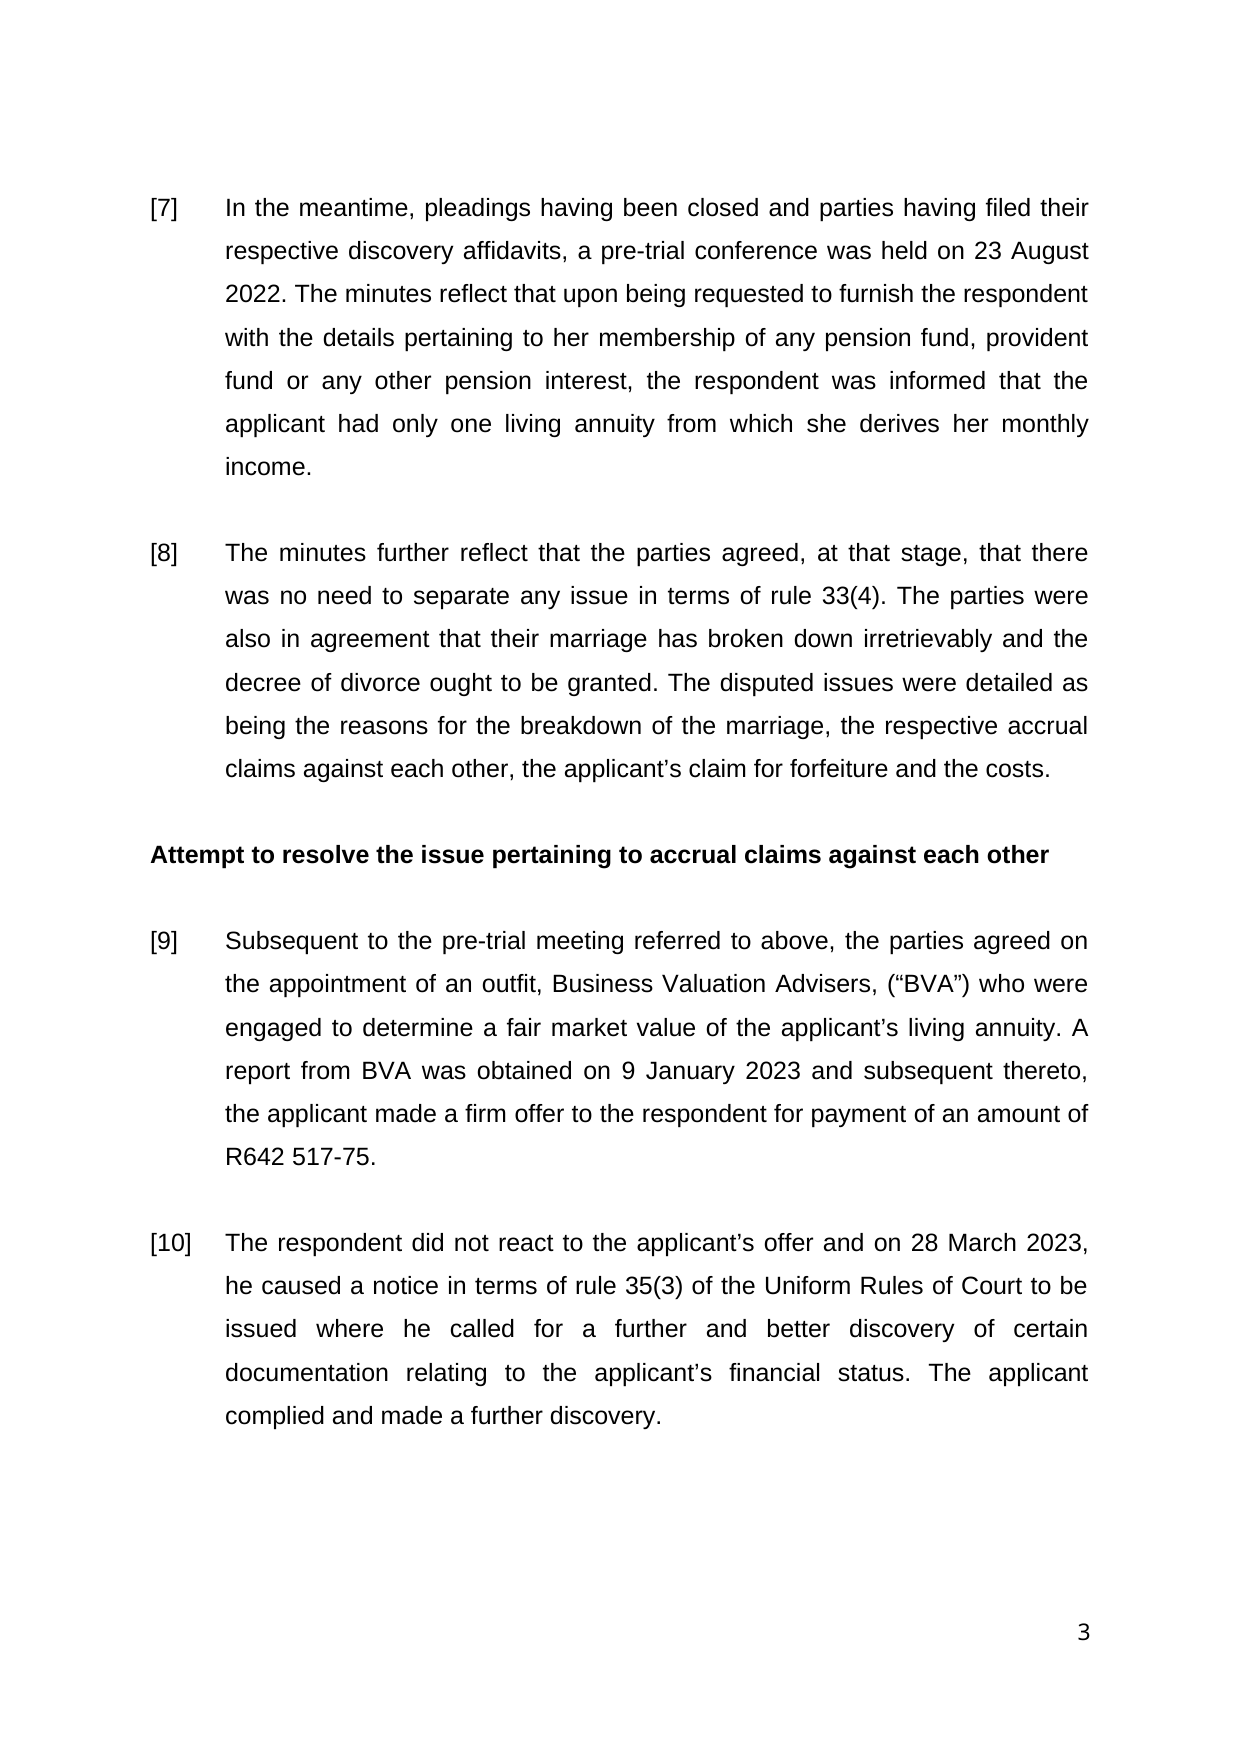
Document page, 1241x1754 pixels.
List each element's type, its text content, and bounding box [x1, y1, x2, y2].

text [7] In the meantime, pleadings having been closed and parties having filed their respective discovery affidavits, a pre-trial conference was held on 23 August 2022. The minutes reflect that upon being requested to furnish the respondent with the details pertaining to her membership of any pension fund, provident fund or any other pension interest, the respondent was informed that the applicant had only one living annuity from which she derives her monthly income. [150, 193, 1090, 481]
text [8] The minutes further reflect that the parties agreed, at that stage, that there was no need to separate any issue in terms of rule 33(4). The parties were also in agreement that their marriage has broken down irretrievably and the decree of divorce ought to be granted. The disputed issues were detailed as being the reasons for the breakdown of the marriage, the respective accrual claims against each other, the applicant’s claim for forfeiture and the costs. [150, 538, 1090, 782]
text [10] The respondent did not react to the applicant’s offer and on 28 March 2023, he caused a notice in terms of rule 35(3) of the Uniform Rules of Court to be issued where he called for a further and better discovery of certain documentation relating to the applicant’s financial status. The applicant complied and made a further discovery. [150, 1228, 1090, 1429]
text [9] Subsequent to the pre-trial meeting referred to above, the parties agreed on the appointment of an outfit, Business Valuation Advisers, (“BVA”) who were engaged to determine a fair market value of the applicant’s living annuity. A report from BVA was obtained on 9 January 2023 and subsequent thereto, the applicant made a firm offer to the respondent for payment of an amount of R642 517-75. [150, 926, 1090, 1171]
text Attempt to resolve the issue pertaining to accrual claims against each other [150, 840, 1090, 869]
